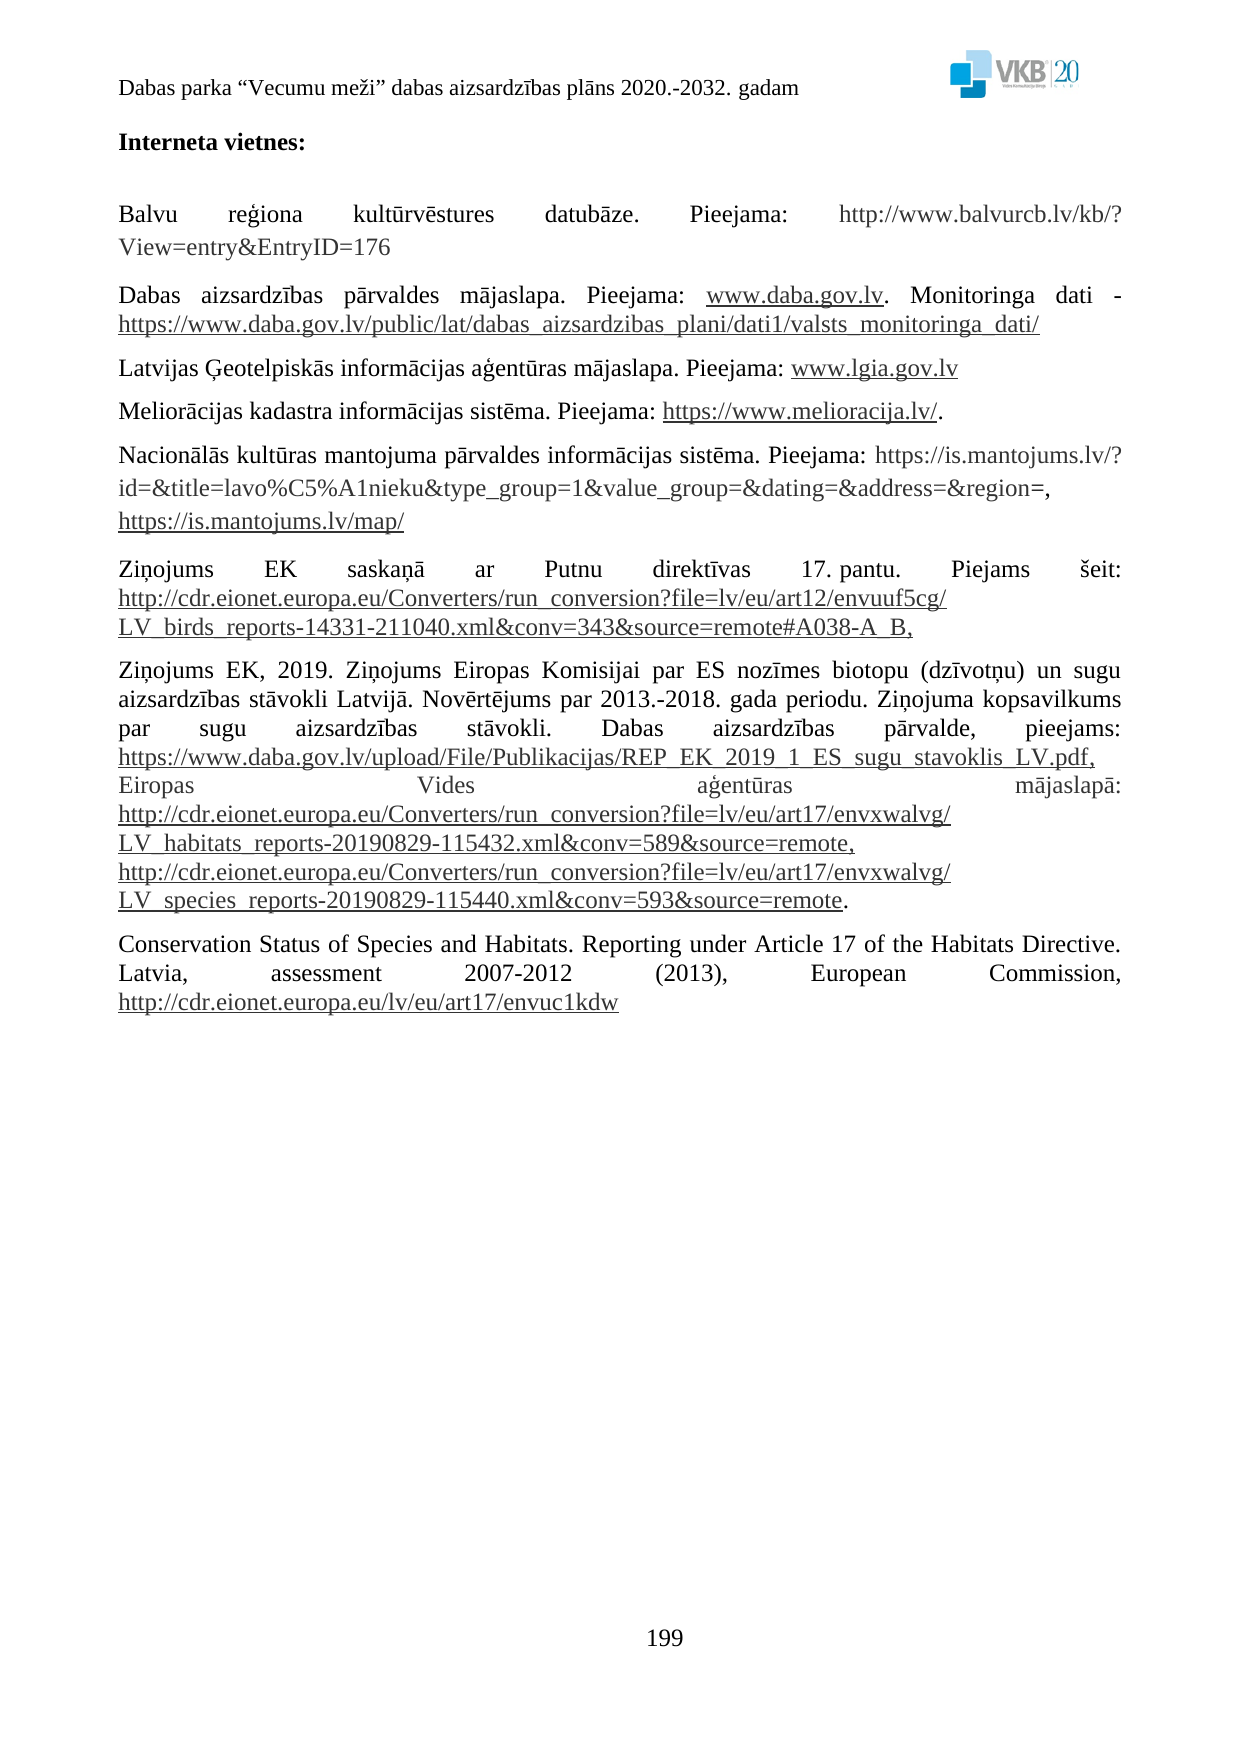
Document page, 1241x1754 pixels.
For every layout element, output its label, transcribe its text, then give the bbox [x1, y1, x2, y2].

text Ziņojums EK, 2019. Ziņojums Eiropas Komisijai par ES nozīmes biotopu (dzīvotņu) un sugu aizsardzības stāvokli Latvijā. Novērtējums par 2013.‐2018. gada periodu. Ziņojuma kopsavilkums par sugu aizsardzības stāvokli. Dabas aizsardzības pārvalde, pieejams: https://www.daba.gov.lv/upload/File/Publikacijas/REP_EK_2019_1_ES_sugu_stavoklis_LV.pdf, Eiropas Vides aģentūras mājaslapā: http://cdr.eionet.europa.eu/Converters/run_conversion?file=lv/eu/art17/envxwalvg/LV_habitats_reports-20190829-115432.xml&conv=589&source=remote, http://cdr.eionet.europa.eu/Converters/run_conversion?file=lv/eu/art17/envxwalvg/LV_species_reports-20190829-115440.xml&conv=593&source=remote. [118, 655, 1122, 914]
text Nacionālās kultūras mantojuma pārvaldes informācijas sistēma. Pieejama: https://is.mantojums.lv/?id=&title=lavo%C5%A1nieku&type_group=1&value_group=&dating=&address=&region=, https://is.mantojums.lv/map/ [118, 440, 1122, 535]
picture [950, 50, 1079, 98]
text Meliorācijas kadastra informācijas sistēma. Pieejama: https://www.melioracija.lv/. [118, 396, 1122, 425]
text Interneta vietnes: [118, 127, 1122, 155]
text Dabas aizsardzības pārvaldes mājaslapa. Pieejama: www.daba.gov.lv. Monitoringa dati - https://www.daba.gov.lv/public/lat/dabas_aizsardzibas_plani/dati1/valsts_monitoringa_dati/ [118, 280, 1122, 338]
text Balvu reģiona kultūrvēstures datubāze. Pieejama: http://www.balvurcb.lv/kb/?View=entry&EntryID=176 [118, 199, 1122, 261]
text Ziņojums EK saskaņā ar Putnu direktīvas 17. pantu. Piejams šeit: http://cdr.eionet.europa.eu/Converters/run_conversion?file=lv/eu/art12/envuuf5cg/LV_birds_reports-14331-211040.xml&conv=343&source=remote#A038-A_B, [118, 554, 1122, 640]
text Conservation Status of Species and Habitats. Reporting under Article 17 of the Habitats Directive. Latvia, assessment 2007-2012 (2013), European Commission, http://cdr.eionet.europa.eu/lv/eu/art17/envuc1kdw [118, 929, 1122, 1015]
text Latvijas Ģeotelpiskās informācijas aģentūras mājaslapa. Pieejama: www.lgia.gov.lv [118, 353, 1122, 381]
